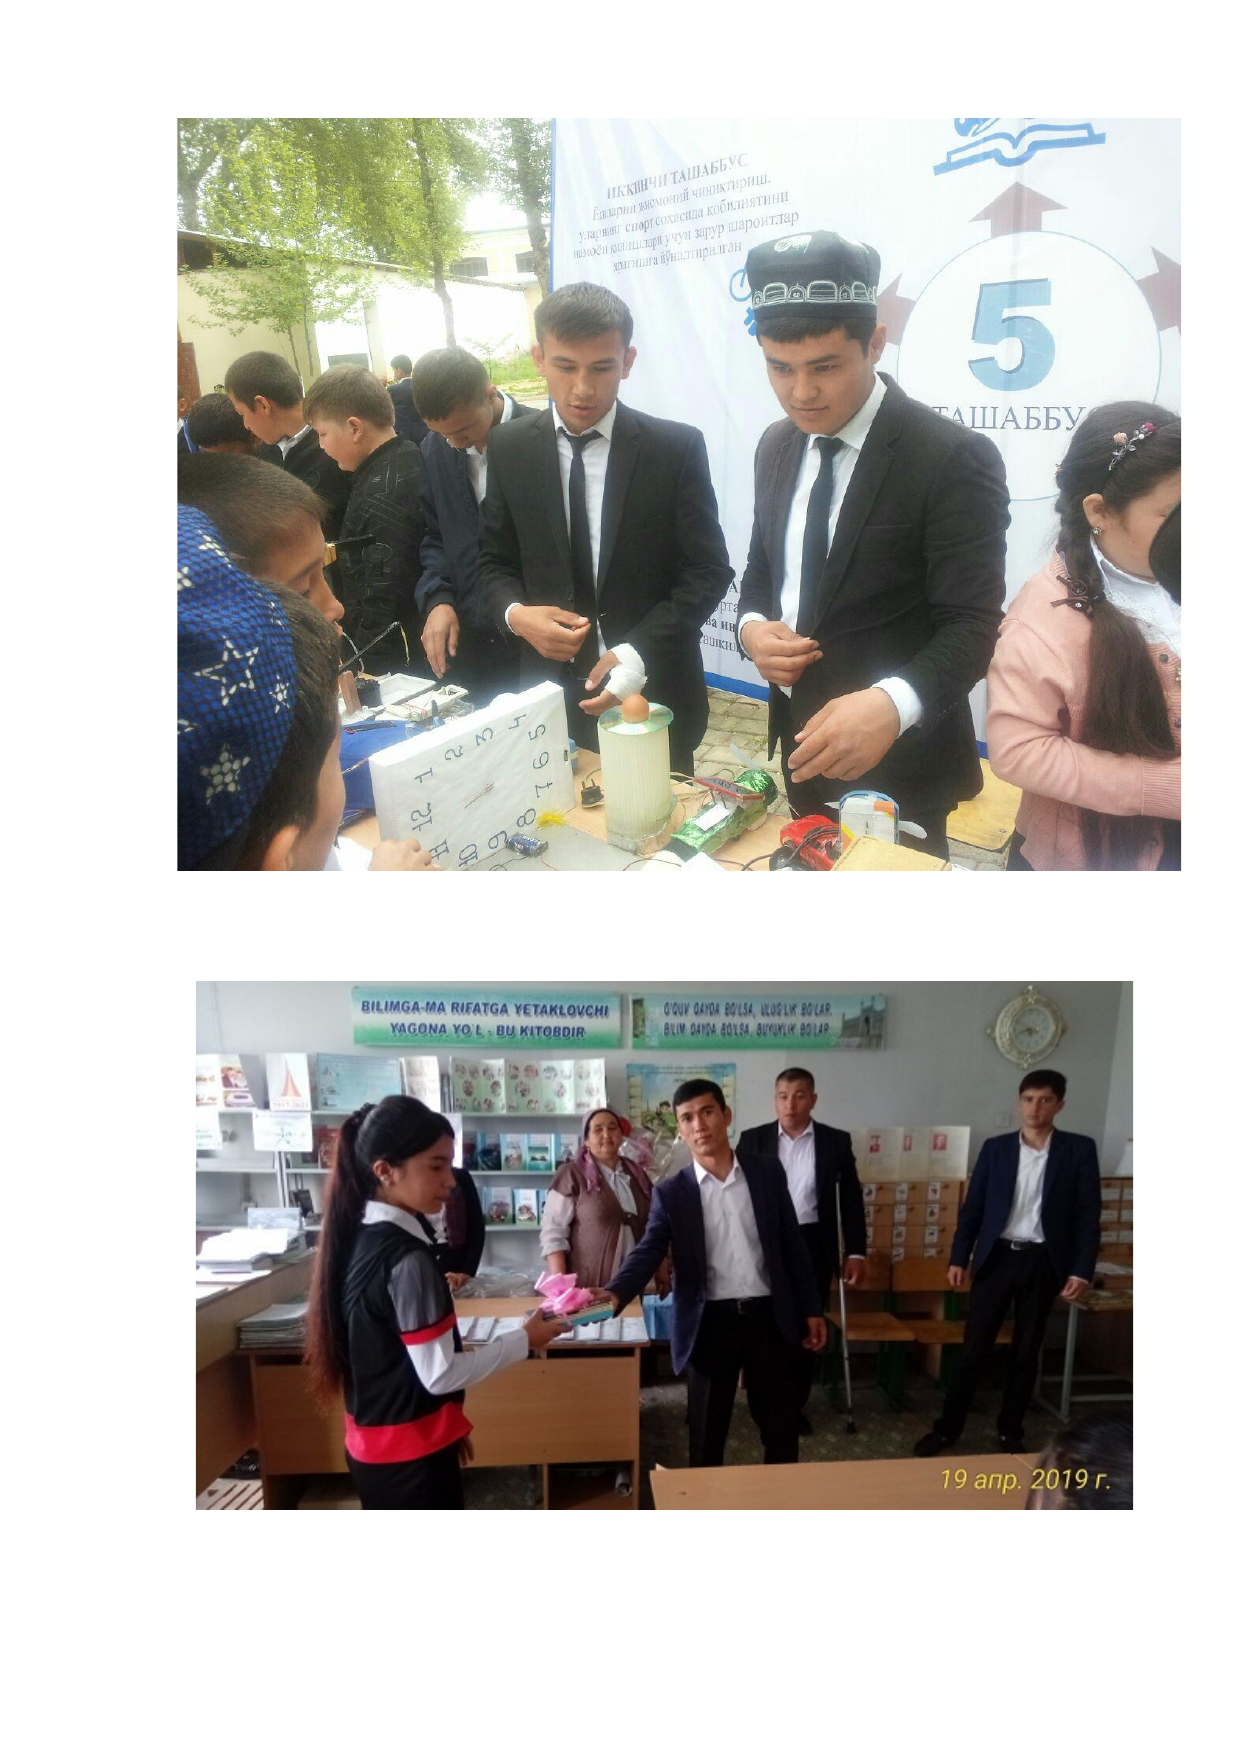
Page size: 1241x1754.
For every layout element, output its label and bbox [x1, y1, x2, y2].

picture [195, 981, 1134, 1510]
picture [177, 118, 1182, 871]
